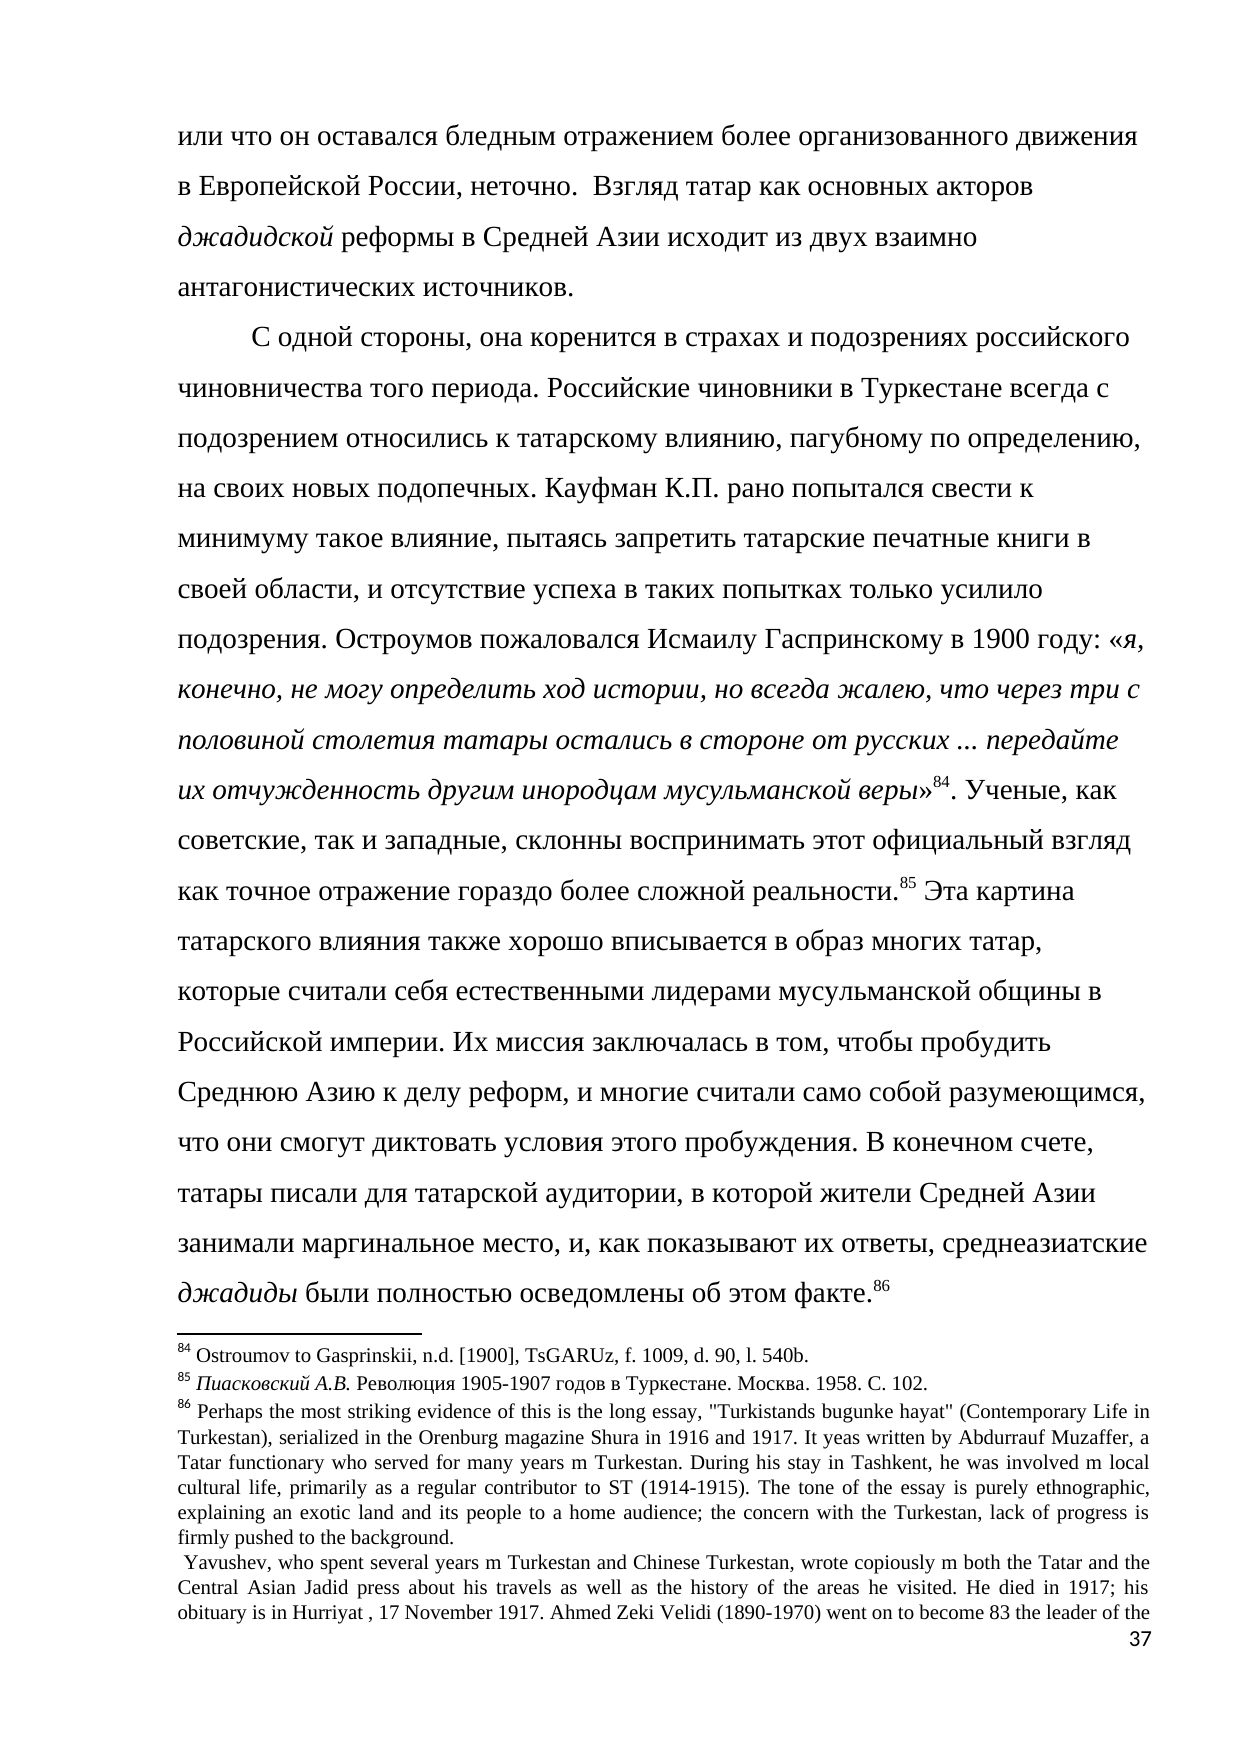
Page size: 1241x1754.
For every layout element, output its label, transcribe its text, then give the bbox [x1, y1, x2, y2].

text С одной стороны, она коренится в страхах и подозрениях российского чиновничества того периода. Российские чиновники в Туркестане всегда с подозрением относились к татарскому влиянию, пагубному по определению, на своих новых подопечных. Кауфман К.П. рано попытался свести к минимуму такое влияние, пытаясь запретить татарские печатные книги в своей области, и отсутствие успеха в таких попытках только усилило подозрения. Остроумов пожаловался Исмаилу Гаспринскому в 1900 году: «я, конечно, не могу определить ход истории, но всегда жалею, что через три с половиной столетия татары остались в стороне от русских ... передайте их отчужденность другим инородцам мусульманской веры». Ученые, как советские, так и западные, склонны воспринимать этот официальный взгляд как точное отражение гораздо более сложной реальности. Эта картина татарского влияния также хорошо вписывается в образ многих татар, которые считали себя естественными лидерами мусульманской общины в Российской империи. Их миссия заключалась в том, чтобы пробудить Среднюю Азию к делу реформ, и многие считали само собой разумеющимся, что они смогут диктовать условия этого пробуждения. В конечном счете, татары писали для татарской аудитории, в которой жители Средней Азии занимали маргинальное место, и, как показывают их ответы, среднеазиатские джадиды были полностью осведомлены об этом факте. [177, 319, 1152, 1309]
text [177, 118, 1152, 303]
